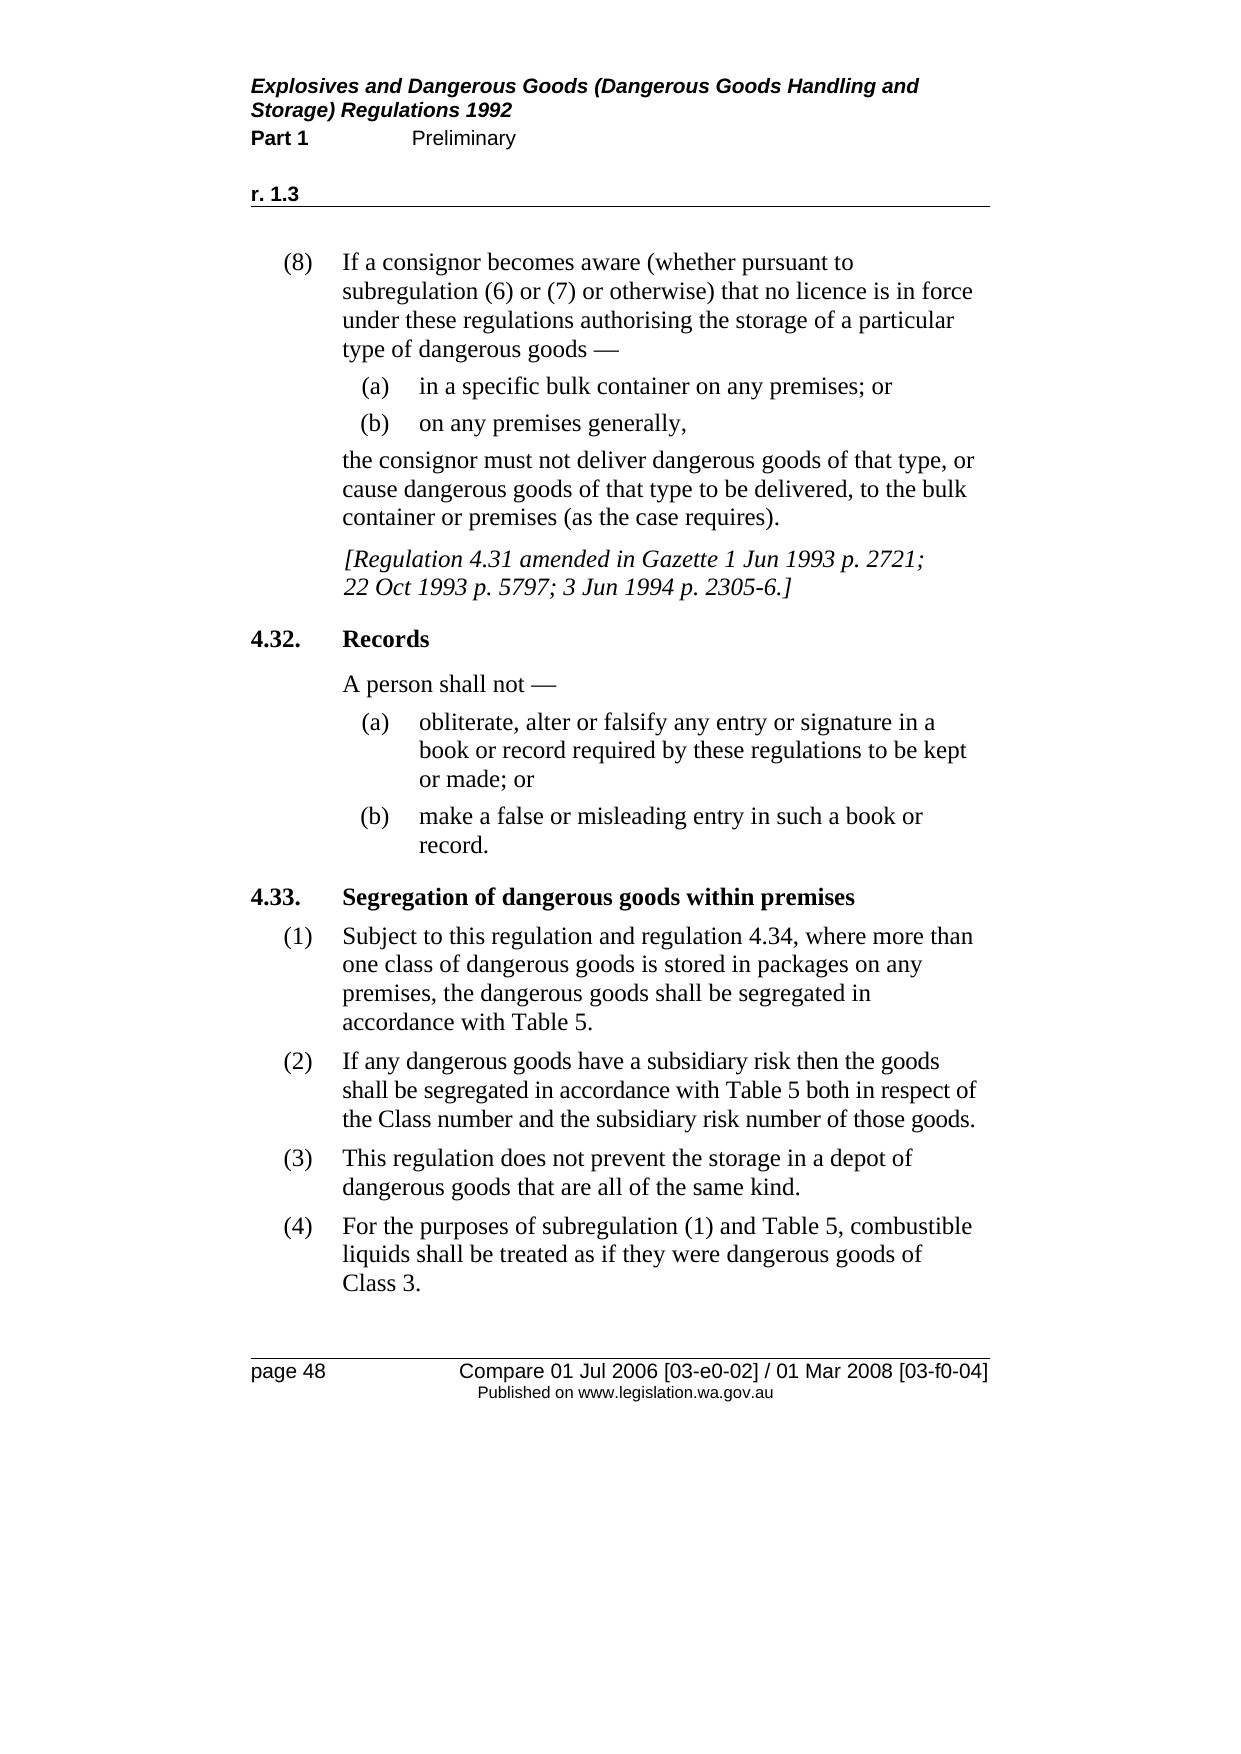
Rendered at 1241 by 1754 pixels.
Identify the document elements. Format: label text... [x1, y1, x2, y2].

text (b) make a false or misleading entry in such a book or record. [251, 801, 990, 859]
text A person shall not — [251, 669, 990, 698]
text [Regulation 4.31 amended in Gazette 1 Jun 1993 p. 2721; 22 Oct 1993 p. 5797; 3 Jun 1994 p. 2305-6.] [251, 544, 990, 601]
text (8) If a consignor becomes aware (whether pursuant to subregulation (6) or (7) or otherwise) that no licence is in force under these regulations authorising the storage of a particular type of dangerous goods — [251, 247, 990, 362]
text (2) If any dangerous goods have a subsidiary risk then the goods shall be segregated in accordance with Table 5 both in respect of the Class number and the subsidiary risk number of those goods. [251, 1046, 990, 1132]
text (a) in a specific bulk container on any premises; or [251, 371, 990, 399]
text (3) This regulation does not prevent the storage in a depot of dangerous goods that are all of the same kind. [251, 1143, 990, 1200]
subtitle 4.32. Records [251, 624, 990, 653]
text (b) on any premises generally, [251, 408, 990, 437]
subtitle 4.33. Segregation of dangerous goods within premises [251, 882, 990, 910]
text (1) Subject to this regulation and regulation 4.34, where more than one class of dangerous goods is stored in packages on any premises, the dangerous goods shall be segregated in accordance with Table 5. [251, 921, 990, 1036]
text (a) obliterate, alter or falsify any entry or signature in a book or record required by these regulations to be kept or made; or [251, 707, 990, 793]
text the consignor must not deliver dangerous goods of that type, or cause dangerous goods of that type to be delivered, to the bulk container or premises (as the case requires). [251, 445, 990, 531]
text (4) For the purposes of subregulation (1) and Table 5, combustible liquids shall be treated as if they were dangerous goods of Class 3. [251, 1211, 990, 1297]
